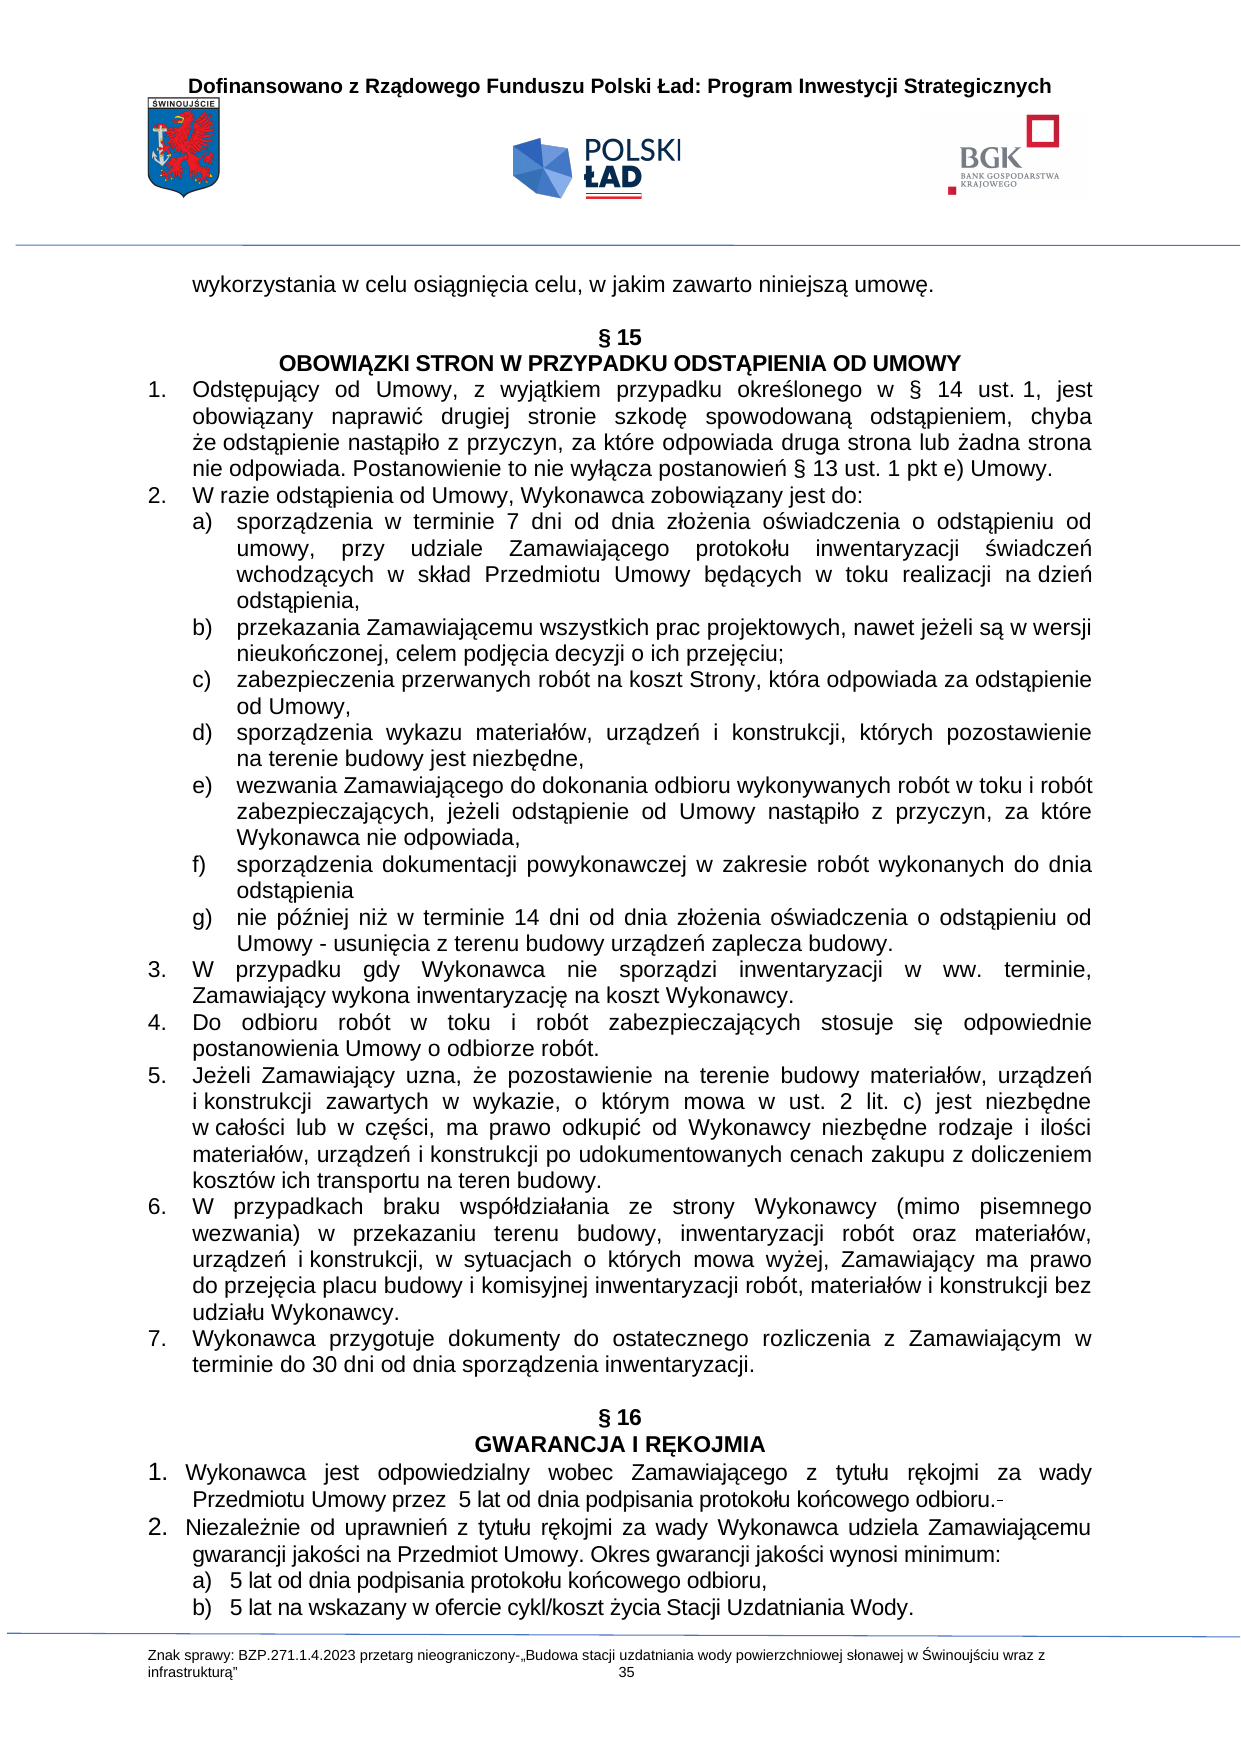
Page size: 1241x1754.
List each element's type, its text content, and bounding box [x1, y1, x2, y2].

title § 16 [148, 1404, 1092, 1431]
subtitle Jeżeli Zamawiający uzna, że pozostawienie na terenie budowy materiałów, urządzeń i konstrukcji zawartych w wykazie, o którym mowa w ust. 2 lit. c) jest niezbędne w całości lub w części, ma prawo odkupić od Wykonawcy niezbędne rodzaje i ilości materiałów, urządzeń i konstrukcji po udokumentowanych cenach zakupu z doliczeniem kosztów ich transportu na teren budowy. [148, 1062, 1092, 1193]
title OBOWIĄZKI STRON W PRZYPADKU ODSTĄPIENIA OD UMOWY [148, 350, 1092, 376]
list Niezależnie od uprawnień z tytułu rękojmi za wady Wykonawca udziela Zamawiającemu gwarancji jakości na Przedmiot Umowy. Okres gwarancji jakości wynosi minimum: [148, 1512, 1092, 1567]
subtitle nie później niż w terminie 14 dni od dnia złożenia oświadczenia o odstąpieniu od Umowy - usunięcia z terenu budowy urządzeń zaplecza budowy. [192, 903, 1092, 956]
subtitle wezwania Zamawiającego do dokonania odbioru wykonywanych robót w toku i robót zabezpieczających, jeżeli odstąpienie od Umowy nastąpiło z przyczyn, za które Wykonawca nie odpowiada, [192, 772, 1092, 851]
subtitle Odstępujący od Umowy, z wyjątkiem przypadku określonego w § 14 ust. 1, jest obowiązany naprawić drugiej stronie szkodę spowodowaną odstąpieniem, chyba że odstąpienie nastąpiło z przyczyn, za które odpowiada druga strona lub żadna strona nie odpowiada. Postanowienie to nie wyłącza postanowień § 13 ust. 1 pkt e) Umowy. [148, 376, 1092, 482]
subtitle sporządzenia w terminie 7 dni od dnia złożenia oświadczenia o odstąpieniu od umowy, przy udziale Zamawiającego protokołu inwentaryzacji świadczeń wchodzących w skład Przedmiotu Umowy będących w toku realizacji na dzień odstąpienia, [192, 508, 1092, 613]
picture [513, 138, 680, 199]
title § 15 [148, 324, 1092, 350]
subtitle W przypadku gdy Wykonawca nie sporządzi inwentaryzacji w ww. terminie, Zamawiający wykona inwentaryzację na koszt Wykonawcy. [148, 956, 1092, 1009]
subtitle sporządzenia dokumentacji powykonawczej w zakresie robót wykonanych do dnia odstąpienia [192, 851, 1092, 903]
subtitle Wykonawca przygotuje dokumenty do ostatecznego rozliczenia z Zamawiającym w terminie do 30 dni od dnia sporządzenia inwentaryzacji. [148, 1325, 1092, 1378]
subtitle przekazania Zamawiającemu wszystkich prac projektowych, nawet jeżeli są w wersji nieukończonej, celem podjęcia decyzji o ich przejęciu; [192, 613, 1092, 666]
subtitle sporządzenia wykazu materiałów, urządzeń i konstrukcji, których pozostawienie na terenie budowy jest niezbędne, [192, 719, 1092, 772]
subtitle Do odbioru robót w toku i robót zabezpieczających stosuje się odpowiednie postanowienia Umowy o odbiorze robót. [148, 1009, 1092, 1062]
text GWARANCJA I RĘKOJMIA [148, 1431, 1092, 1457]
subtitle W przypadkach braku współdziałania ze strony Wykonawcy (mimo pisemnego wezwania) w przekazaniu terenu budowy, inwentaryzacji robót oraz materiałów, urządzeń i konstrukcji, w sytuacjach o których mowa wyżej, Zamawiający ma prawo do przejęcia placu budowy i komisyjnej inwentaryzacji robót, materiałów i konstrukcji bez udziału Wykonawcy. [148, 1193, 1092, 1325]
picture [147, 97, 220, 199]
list 5 lat od dnia podpisania protokołu końcowego odbioru, [192, 1567, 1092, 1593]
list Wykonawca jest odpowiedzialny wobec Zamawiającego z tytułu rękojmi za wady Przedmiotu Umowy przez 5 lat od dnia podpisania protokołu końcowego odbioru. [148, 1457, 1092, 1512]
subtitle zabezpieczenia przerwanych robót na koszt Strony, która odpowiada za odstąpienie od Umowy, [192, 666, 1092, 719]
list 5 lat na wskazany w ofercie cykl/koszt życia Stacji Uzdatniania Wody. [192, 1593, 1092, 1620]
subtitle W razie odstąpienia od Umowy, Wykonawca zobowiązany jest do: [148, 482, 1092, 508]
picture [919, 110, 1088, 199]
